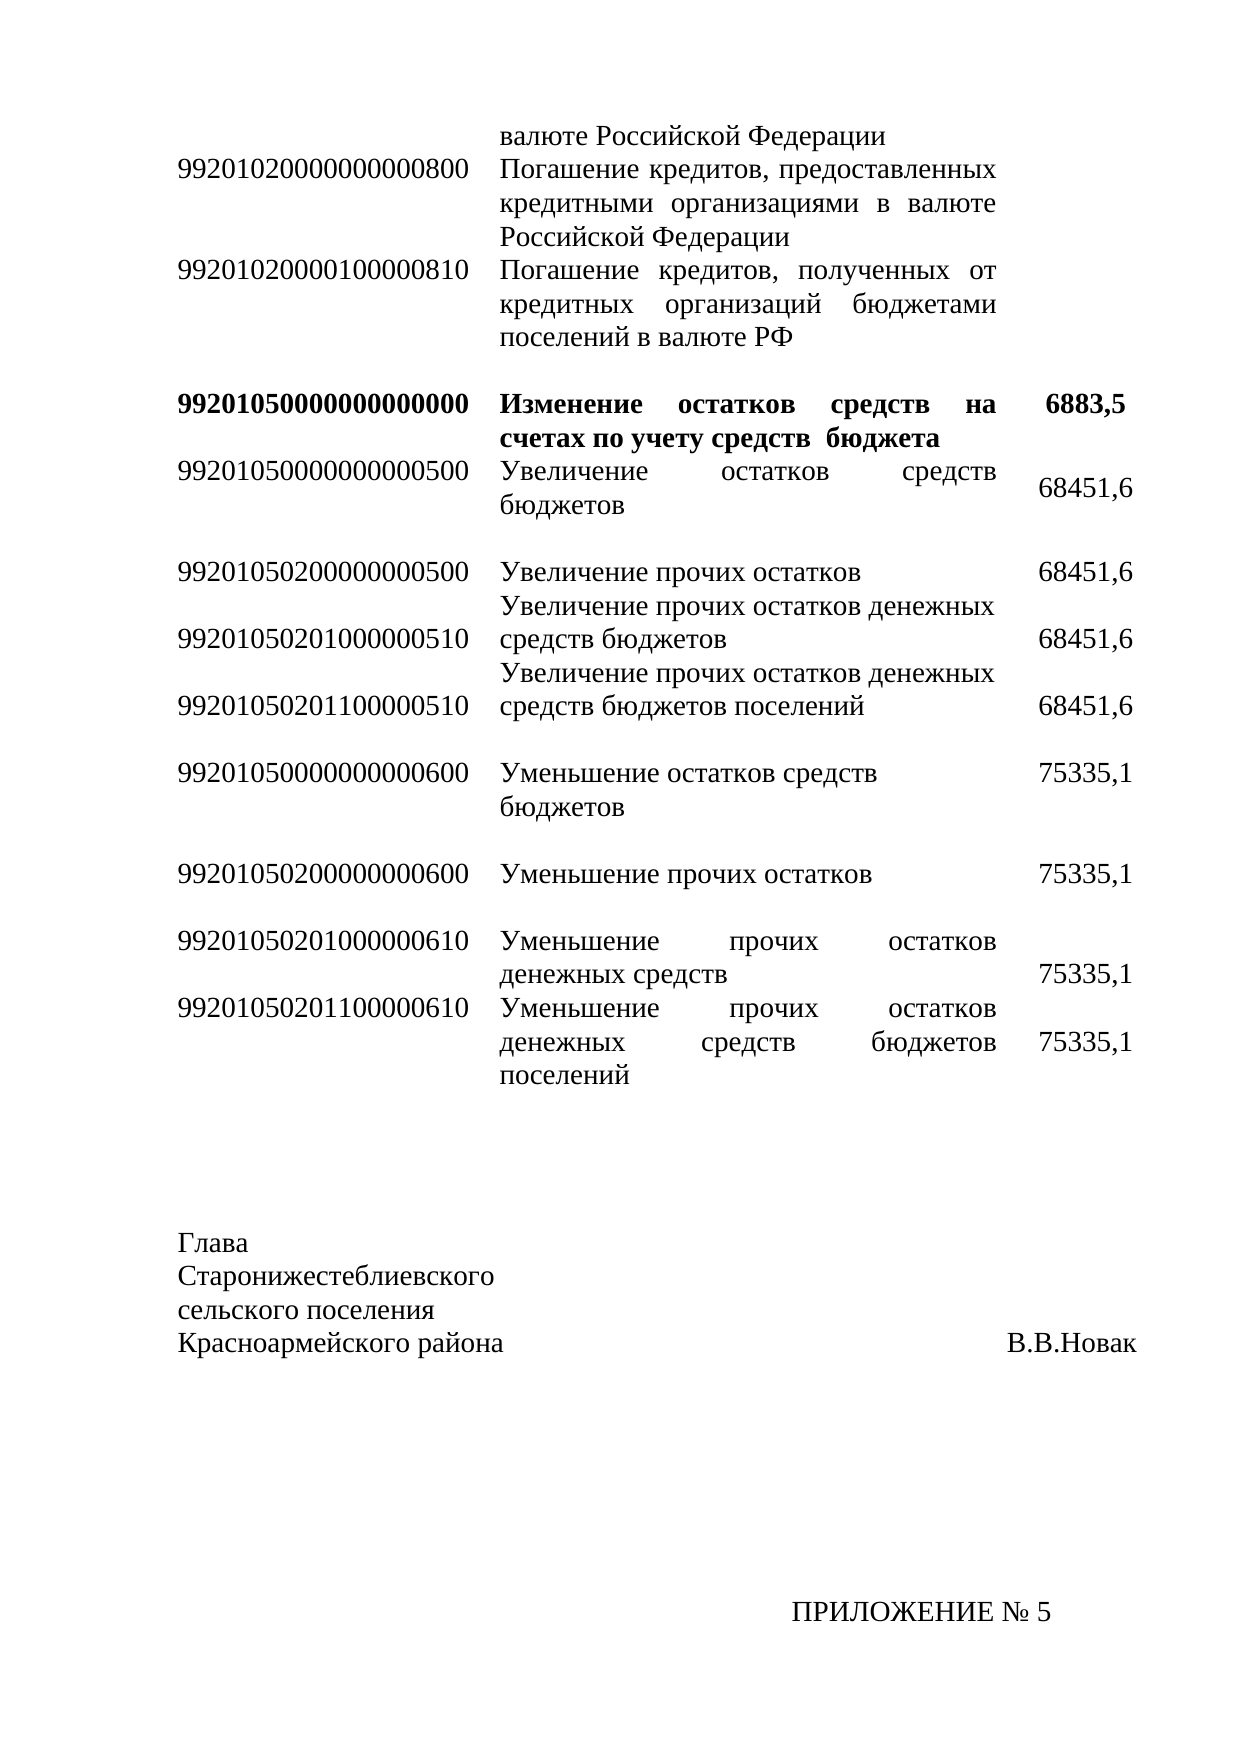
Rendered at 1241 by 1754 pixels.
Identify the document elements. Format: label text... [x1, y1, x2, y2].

text сельского поселения [177, 1292, 1152, 1326]
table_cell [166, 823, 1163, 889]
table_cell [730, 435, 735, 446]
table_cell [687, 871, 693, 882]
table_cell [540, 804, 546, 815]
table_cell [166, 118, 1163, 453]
text ПРИЛОЖЕНИЕ № 5 [296, 1594, 1240, 1627]
text Красноармейского района В.В.Новак [177, 1326, 1152, 1359]
text Глава [177, 1225, 1152, 1258]
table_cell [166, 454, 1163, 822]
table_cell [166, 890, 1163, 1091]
text Старонижестеблиевского [177, 1258, 1152, 1292]
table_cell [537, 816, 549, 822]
